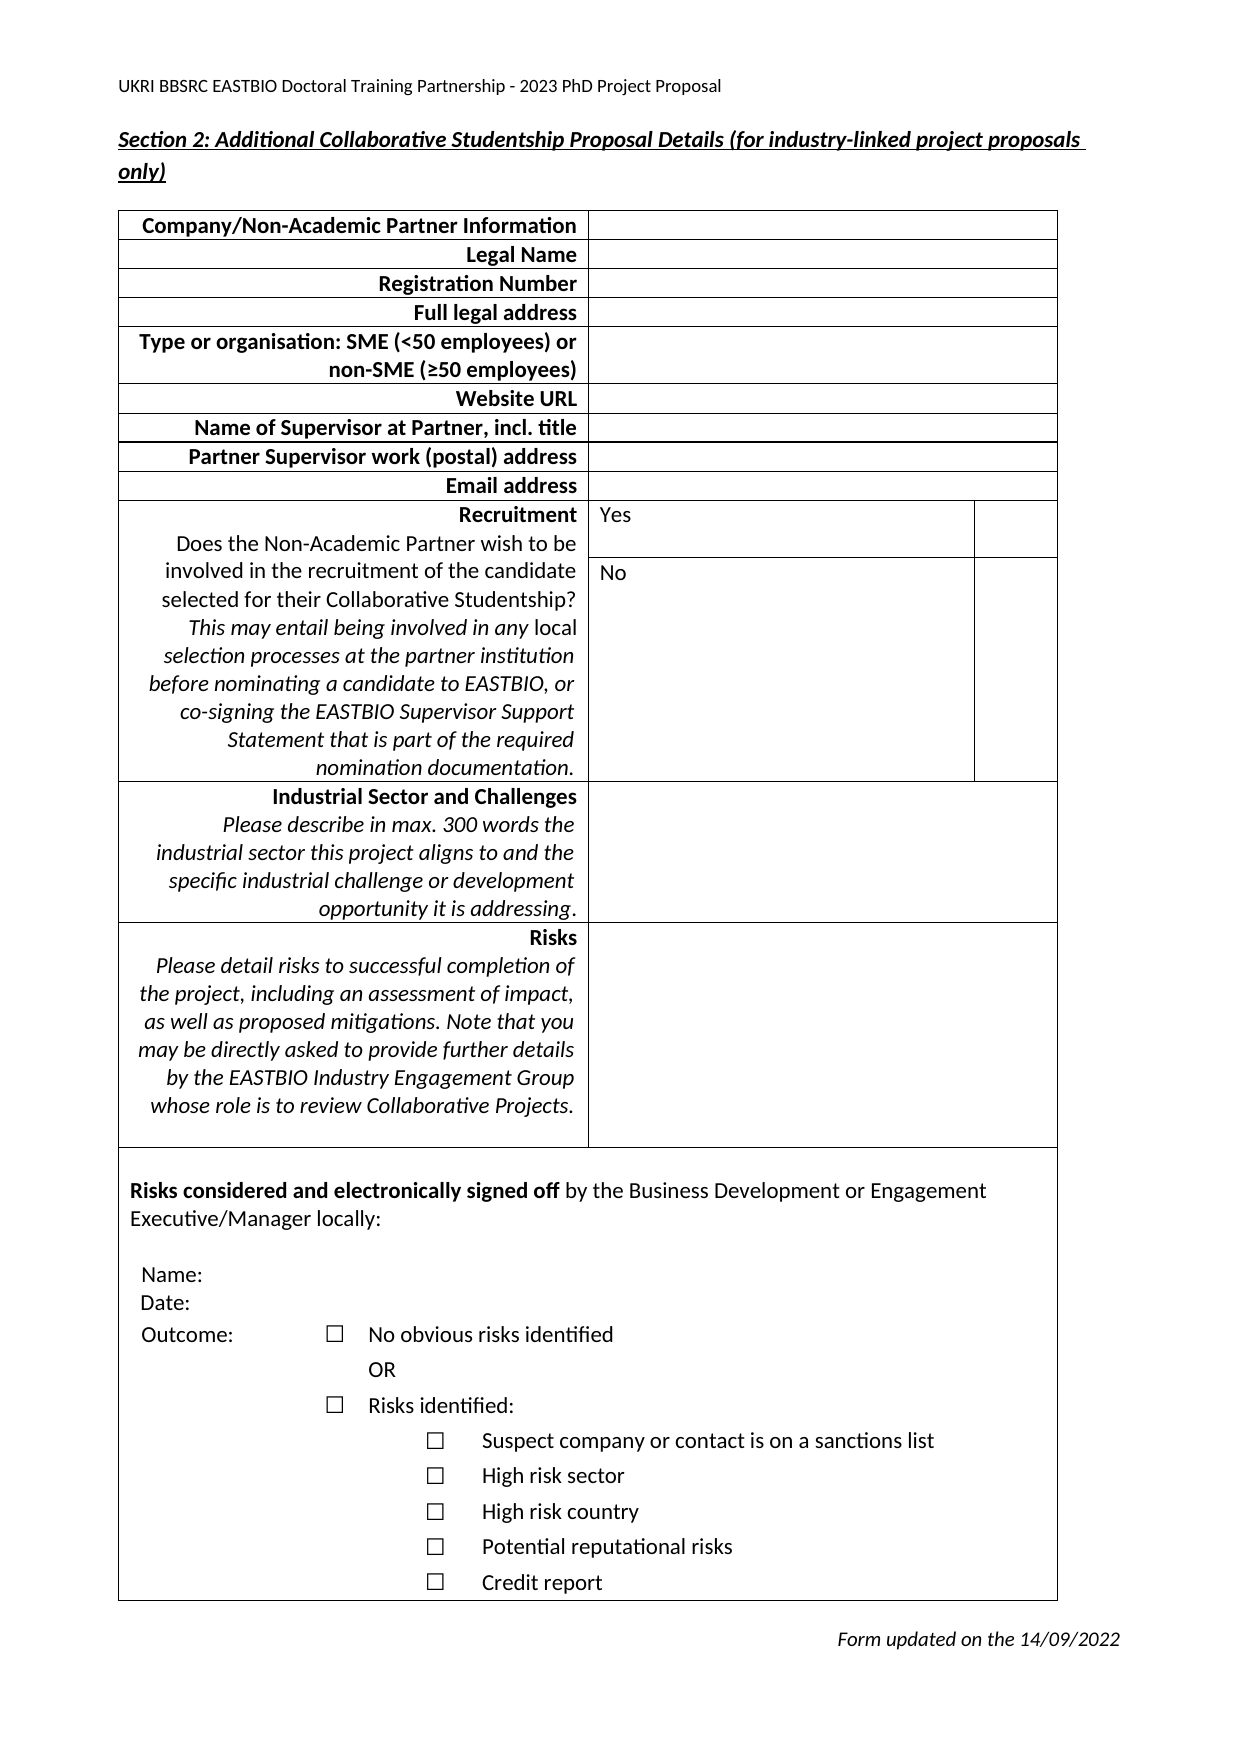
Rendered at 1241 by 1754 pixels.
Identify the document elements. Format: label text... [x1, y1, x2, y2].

table_cell Legal Name [119, 240, 588, 268]
table_cell [589, 472, 1057, 499]
table_header Company/Non-Academic Partner Information [119, 211, 588, 239]
table_cell [589, 298, 1057, 326]
table_cell Yes [589, 501, 974, 557]
table_cell [589, 269, 1057, 297]
table_cell Risks considered and electronically signed off by the Business Development or Engagement Executive/Manager locally: Date: [119, 1148, 1057, 1600]
table_cell [589, 240, 1057, 268]
table_cell [589, 414, 1057, 441]
table_cell Partner Supervisor work (postal) address [119, 443, 588, 471]
table_cell [589, 923, 1057, 1147]
table_cell [589, 327, 1057, 383]
table_cell Email address [119, 472, 588, 499]
table_cell No [589, 558, 974, 781]
table_cell Type or organisation: SME (<50 employees) or non-SME (≥50 employees) [119, 327, 588, 383]
table_cell Industrial Sector and Challenges Please describe in max. 300 words the industrial sector this project aligns to and the specific industrial challenge or development opportunity it is addressing. [119, 782, 588, 922]
table_cell Registration Number [119, 269, 588, 297]
table_cell Recruitment Does the Non-Academic Partner wish to be involved in the recruitment of the candidate selected for their Collaborative Studentship? This may entail being involved in any local selection processes at the partner institution before nominating a candidate to EASTBIO, or co-signing the EASTBIO Supervisor Support Statement that is part of the required nomination documentation. [119, 501, 588, 781]
table_cell [589, 782, 1057, 922]
table_header [589, 211, 1057, 239]
table_cell Website URL [119, 384, 588, 412]
table_cell Full legal address [119, 298, 588, 326]
table_cell Risks Please detail risks to successful completion of the project, including an assessment of impact, as well as proposed mitigations. Note that you may be directly asked to provide further details by the EASTBIO Industry Engagement Group whose role is to review Collaborative Projects. [119, 923, 588, 1147]
table_cell Name of Supervisor at Partner, incl. title [119, 414, 588, 441]
table_cell [975, 558, 1057, 781]
table_cell [589, 384, 1057, 412]
table_cell [589, 443, 1057, 471]
table_cell [975, 501, 1057, 557]
text Section 2: Additional Collaborative Studentship Proposal Details (for industry-linked project proposals only) [118, 125, 1122, 185]
